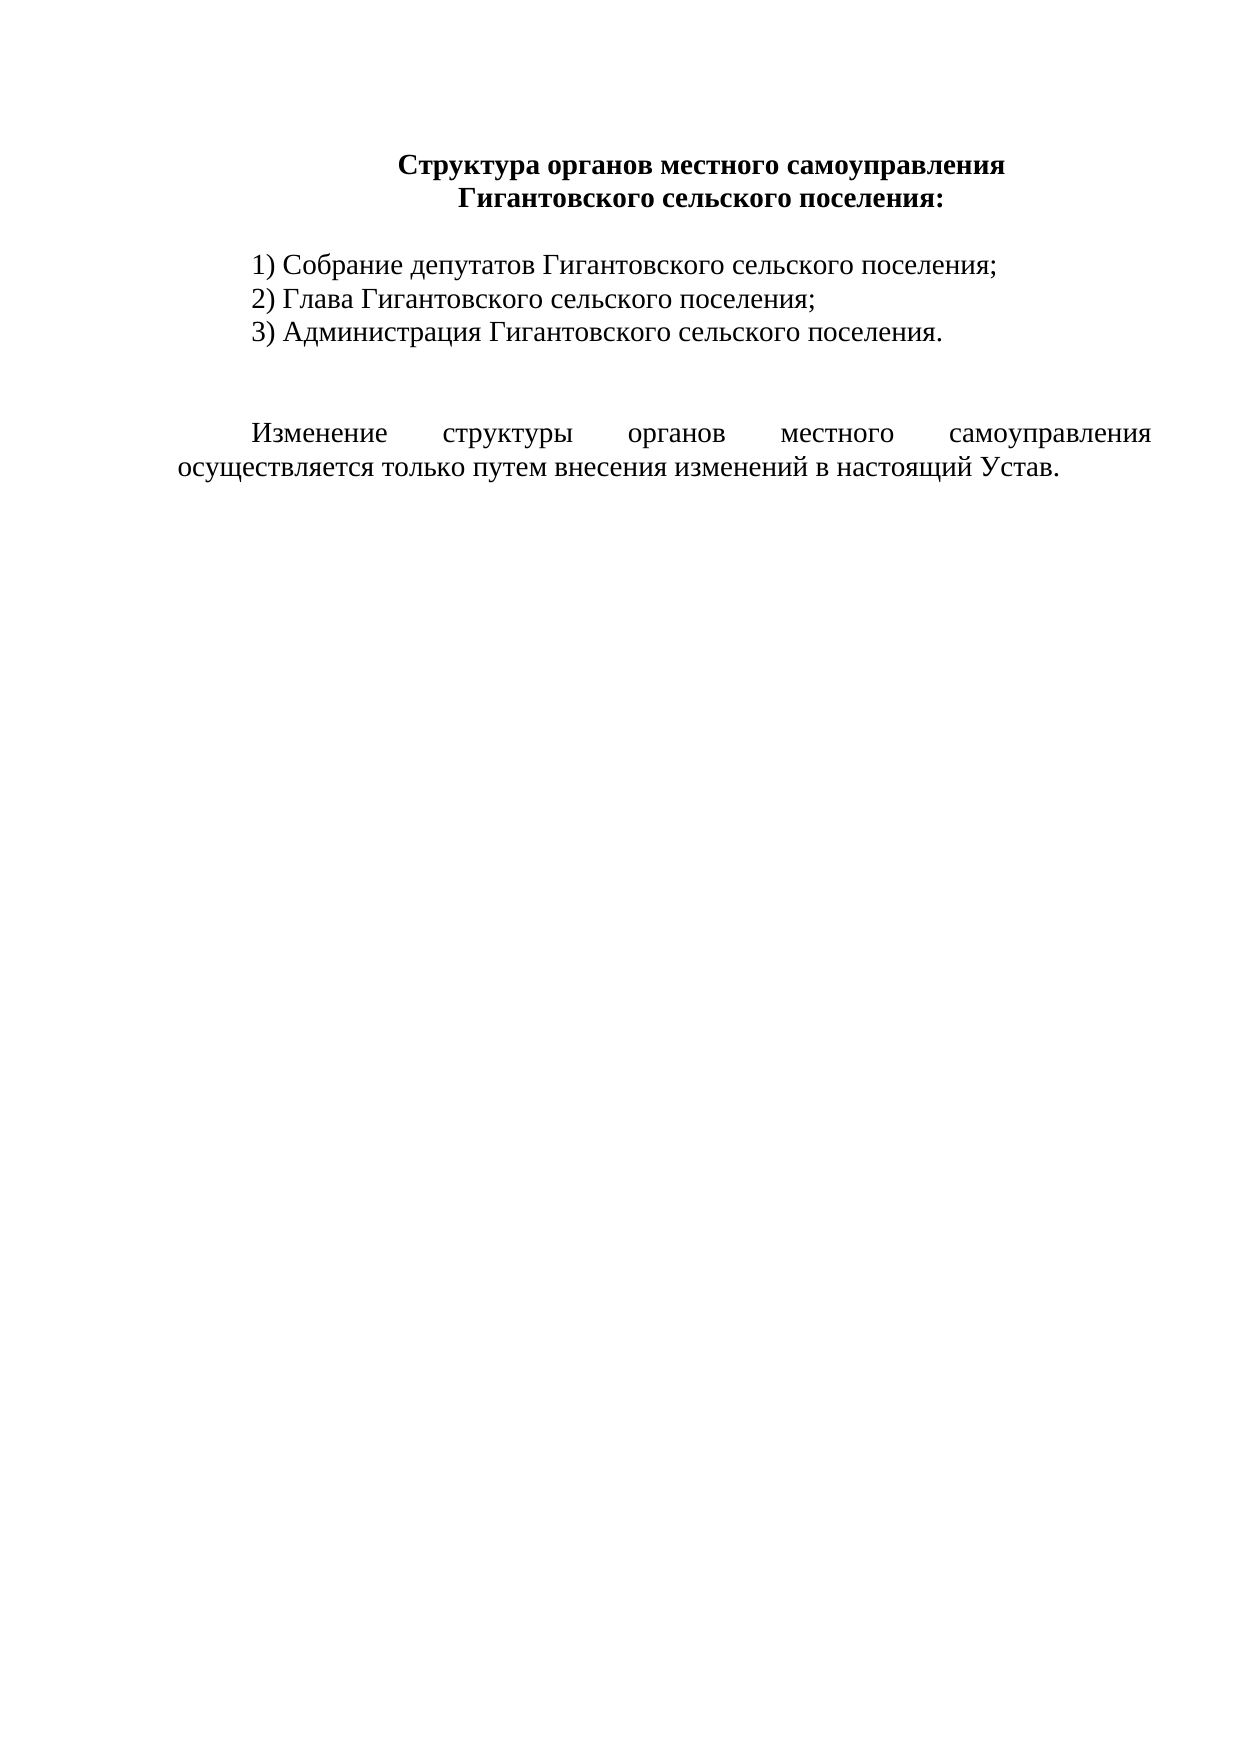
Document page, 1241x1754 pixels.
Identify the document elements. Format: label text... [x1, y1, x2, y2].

text Изменение структуры органов местного самоуправления осуществляется только путем внесения изменений в настоящий Устав. [177, 415, 1152, 482]
text 2) Глава Гигантовского сельского поселения; [177, 281, 1152, 314]
text 1) Собрание депутатов Гигантовского сельского поселения; [177, 247, 1152, 281]
text 3) Администрация Гигантовского сельского поселения. [177, 314, 1152, 348]
text Гигантовского сельского поселения: [177, 180, 1152, 214]
text Структура органов местного самоуправления [177, 147, 1152, 180]
